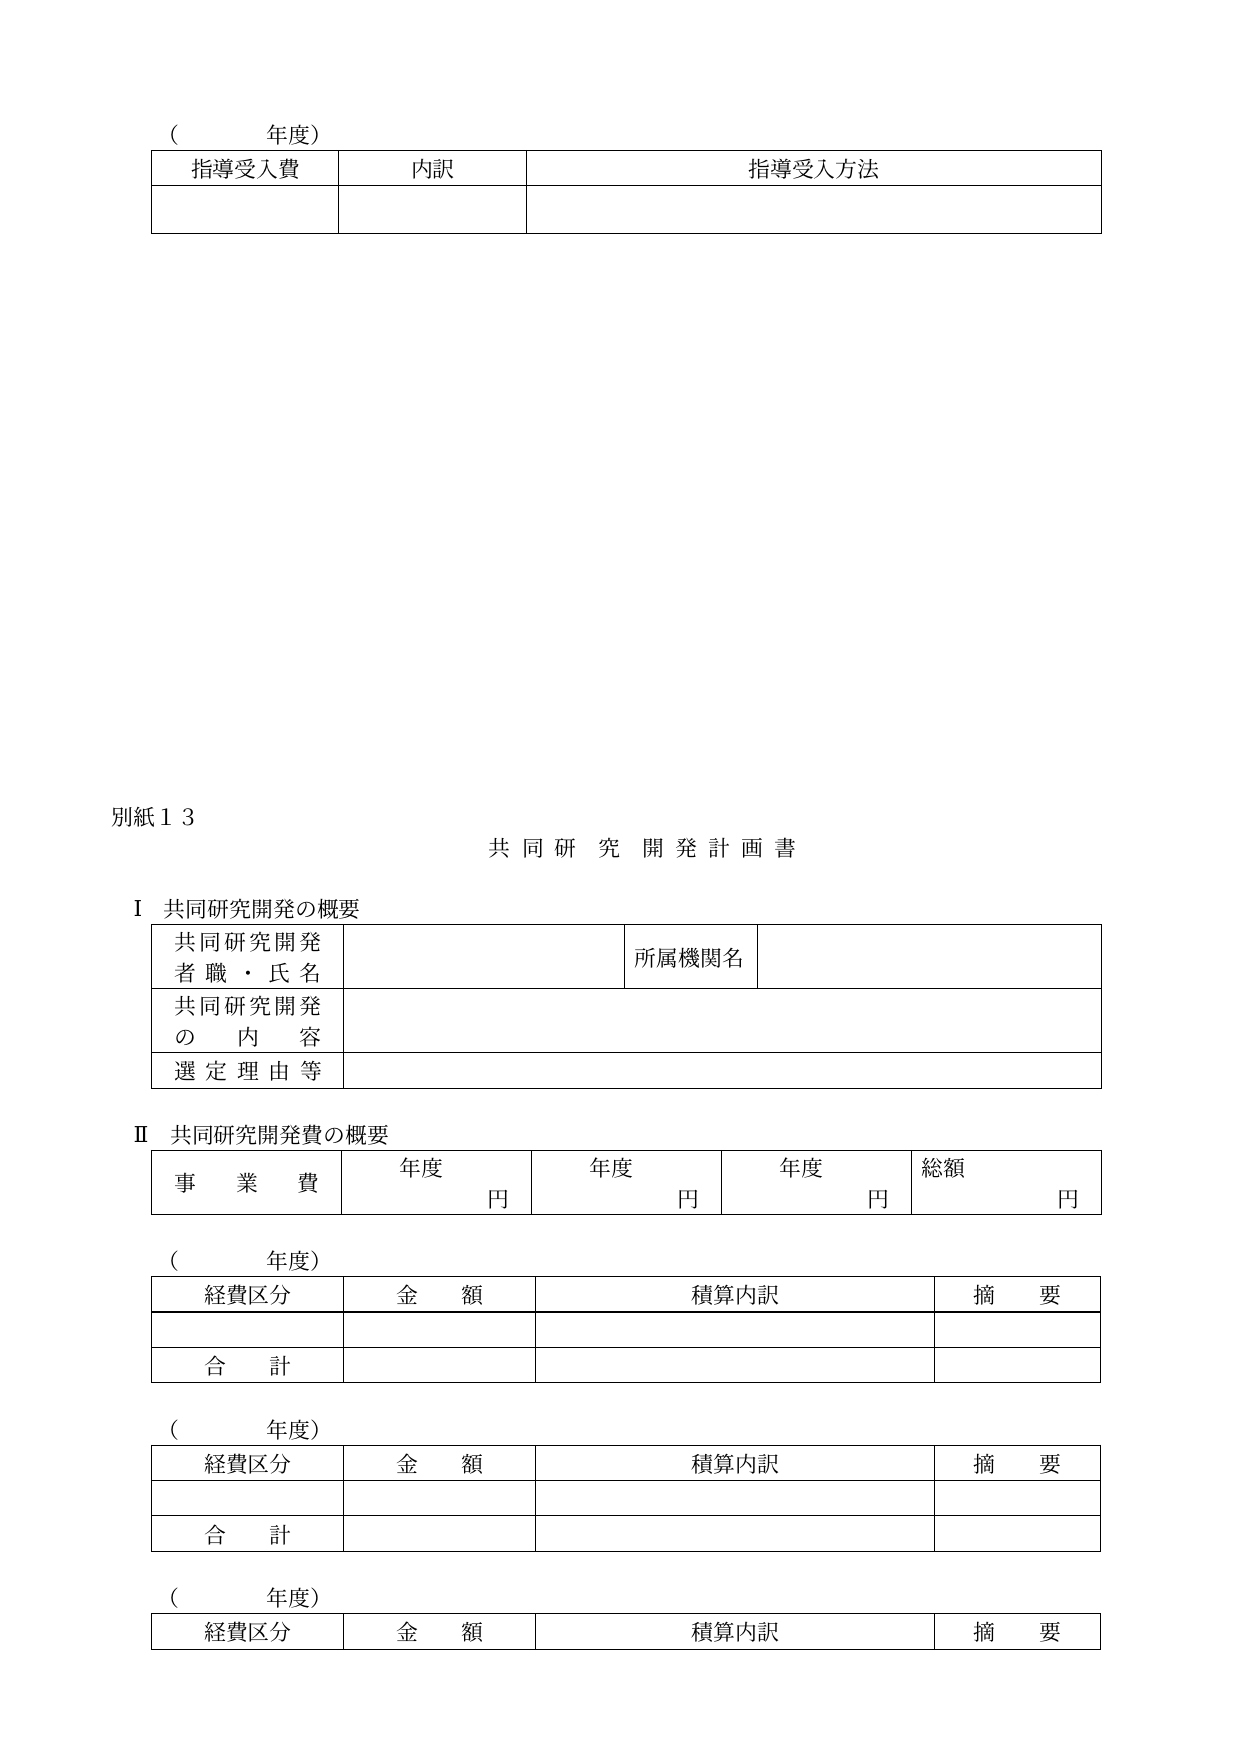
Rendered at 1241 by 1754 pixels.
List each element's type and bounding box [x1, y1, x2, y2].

table_cell [100, 89, 1163, 770]
table_cell [100, 770, 1163, 1649]
